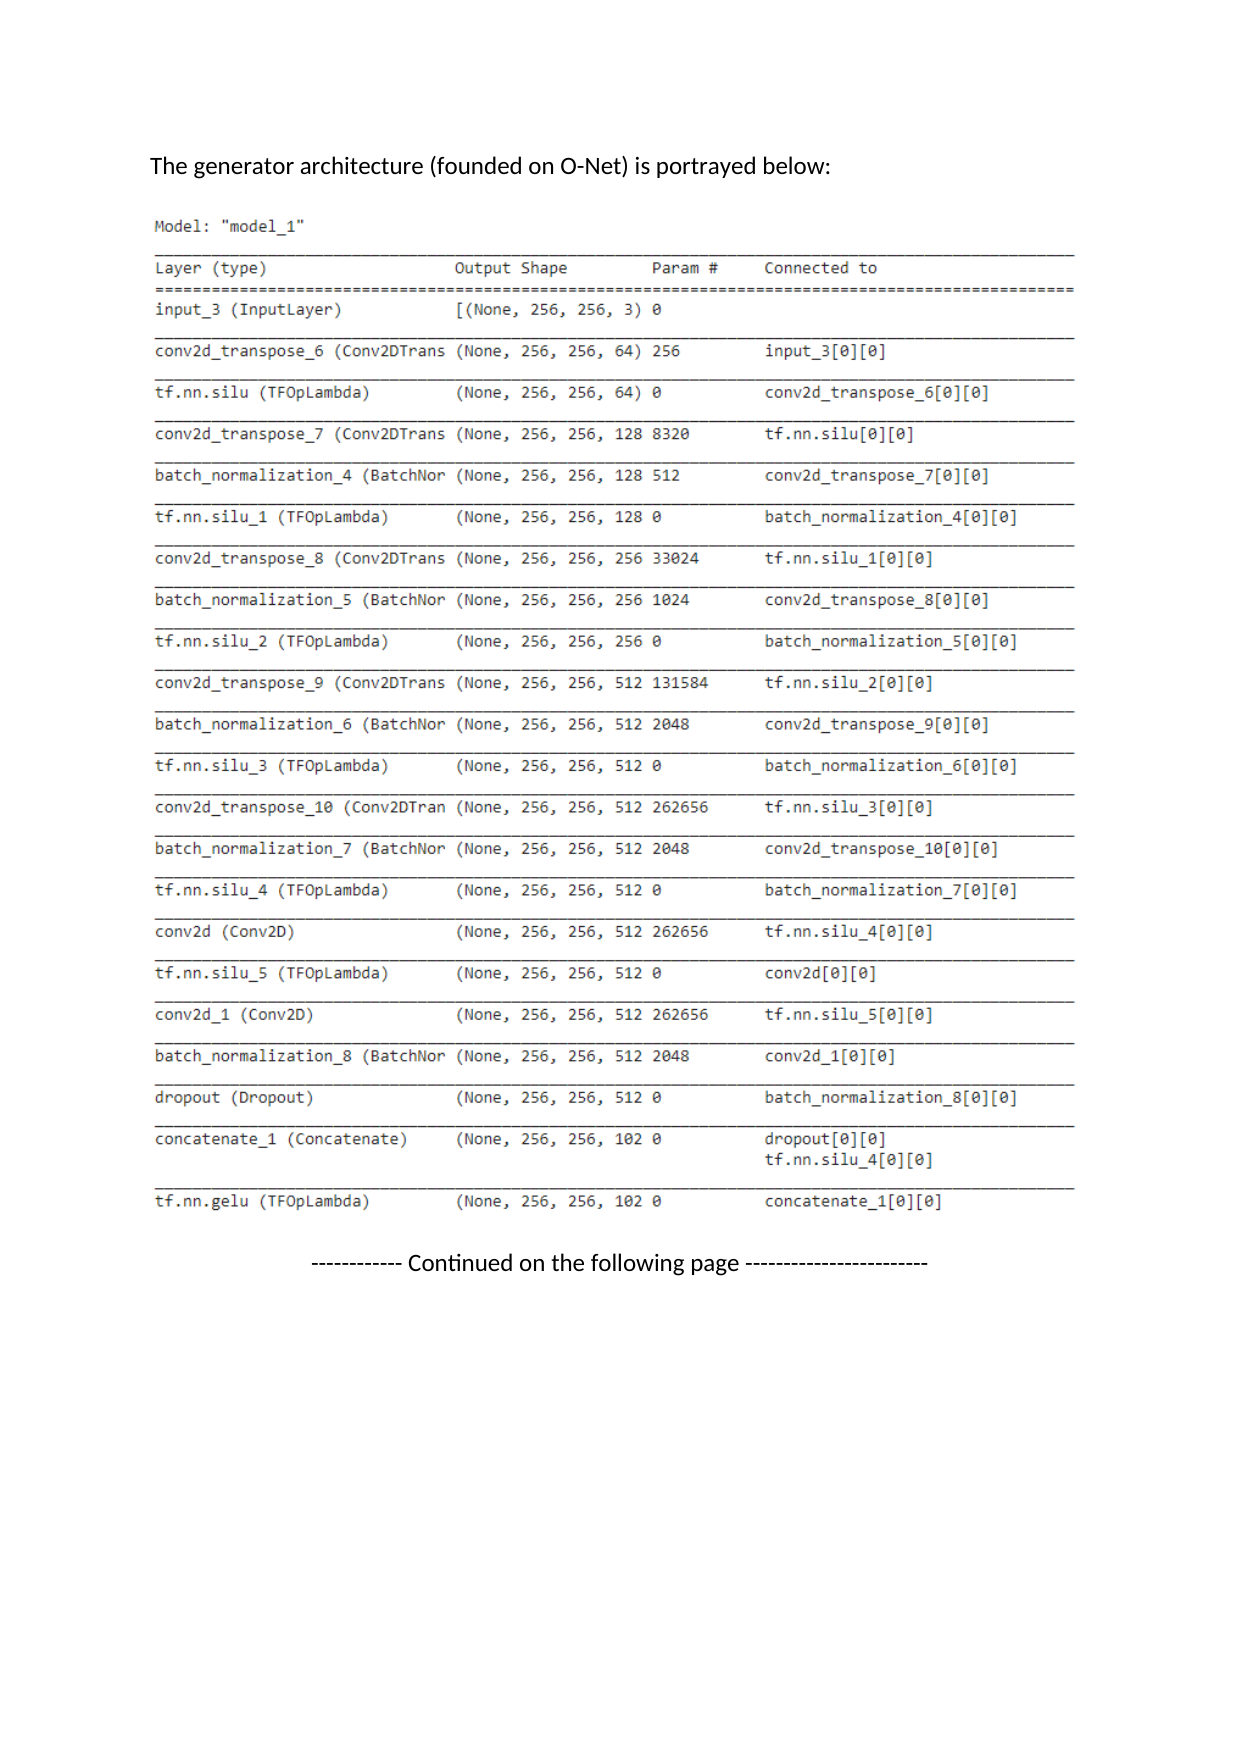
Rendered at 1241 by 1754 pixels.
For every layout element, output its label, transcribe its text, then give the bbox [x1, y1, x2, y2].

text The generator architecture (founded on O-Net) is portrayed below: [150, 150, 1090, 181]
text ------------ Continued on the following page ------------------------ [150, 1247, 1090, 1278]
picture [150, 211, 1091, 1220]
